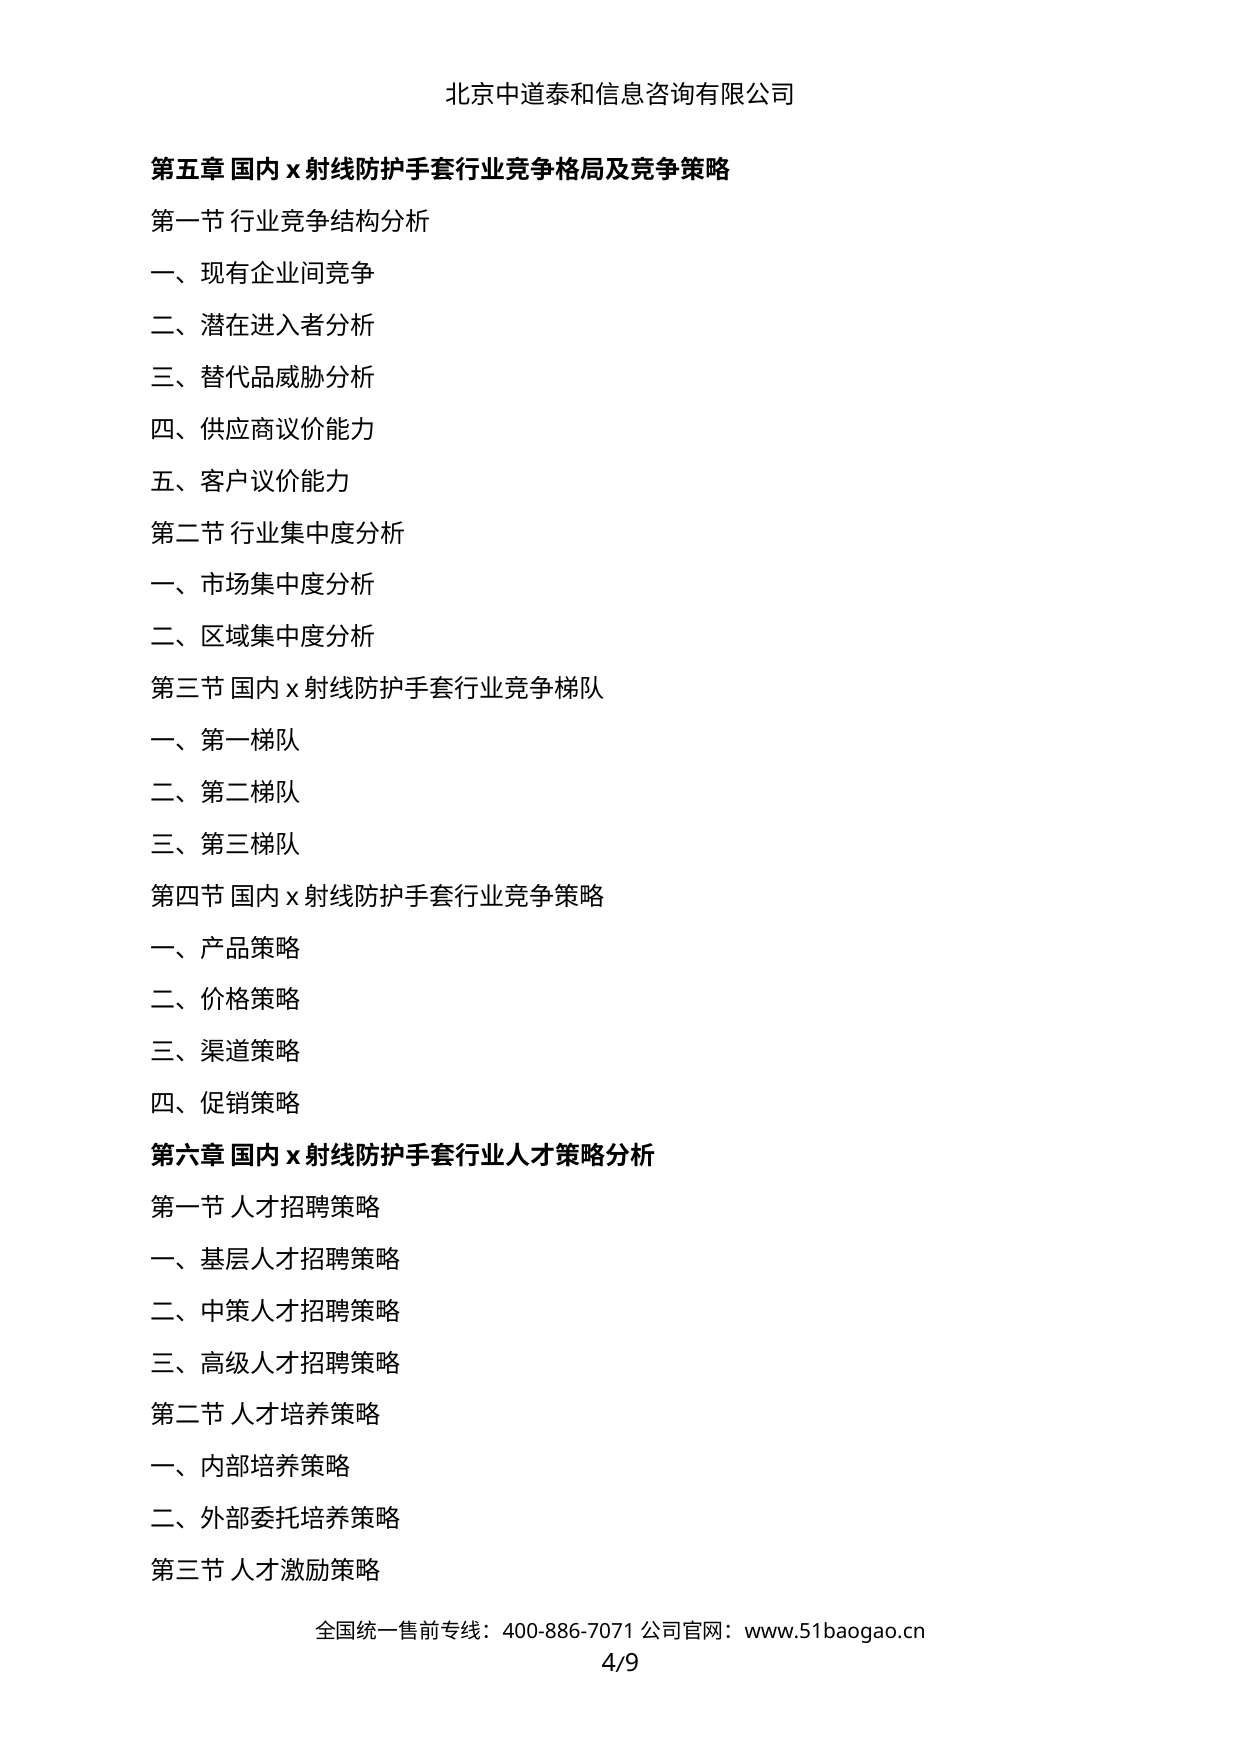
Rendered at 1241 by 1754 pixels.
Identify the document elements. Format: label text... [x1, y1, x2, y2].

text 第四节 国内x射线防护手套行业竞争策略 [150, 876, 1090, 912]
text 三、替代品威胁分析 [150, 357, 1090, 394]
text 一、第一梯队 [150, 721, 1090, 757]
text 第六章 国内x射线防护手套行业人才策略分析 [150, 1136, 1090, 1172]
text 第五章 国内x射线防护手套行业竞争格局及竞争策略 [150, 150, 1090, 186]
text 一、内部培养策略 [150, 1447, 1090, 1483]
text 第三节 国内x射线防护手套行业竞争梯队 [150, 669, 1090, 705]
text 一、产品策略 [150, 928, 1090, 964]
text 二、潜在进入者分析 [150, 306, 1090, 342]
text 二、外部委托培养策略 [150, 1499, 1090, 1535]
text 第三节 人才激励策略 [150, 1551, 1090, 1587]
text 第一节 行业竞争结构分析 [150, 202, 1090, 238]
text 一、基层人才招聘策略 [150, 1239, 1090, 1276]
text 四、促销策略 [150, 1084, 1090, 1120]
text 第二节 行业集中度分析 [150, 513, 1090, 549]
text 二、中策人才招聘策略 [150, 1291, 1090, 1327]
text 二、区域集中度分析 [150, 617, 1090, 653]
text 五、客户议价能力 [150, 461, 1090, 497]
text 第二节 人才培养策略 [150, 1395, 1090, 1431]
text 三、高级人才招聘策略 [150, 1343, 1090, 1379]
text 三、渠道策略 [150, 1032, 1090, 1068]
text 第一节 人才招聘策略 [150, 1187, 1090, 1224]
text 一、现有企业间竞争 [150, 254, 1090, 290]
text 一、市场集中度分析 [150, 565, 1090, 601]
text 三、第三梯队 [150, 824, 1090, 861]
text 二、价格策略 [150, 980, 1090, 1016]
text 二、第二梯队 [150, 772, 1090, 809]
text 四、供应商议价能力 [150, 409, 1090, 446]
